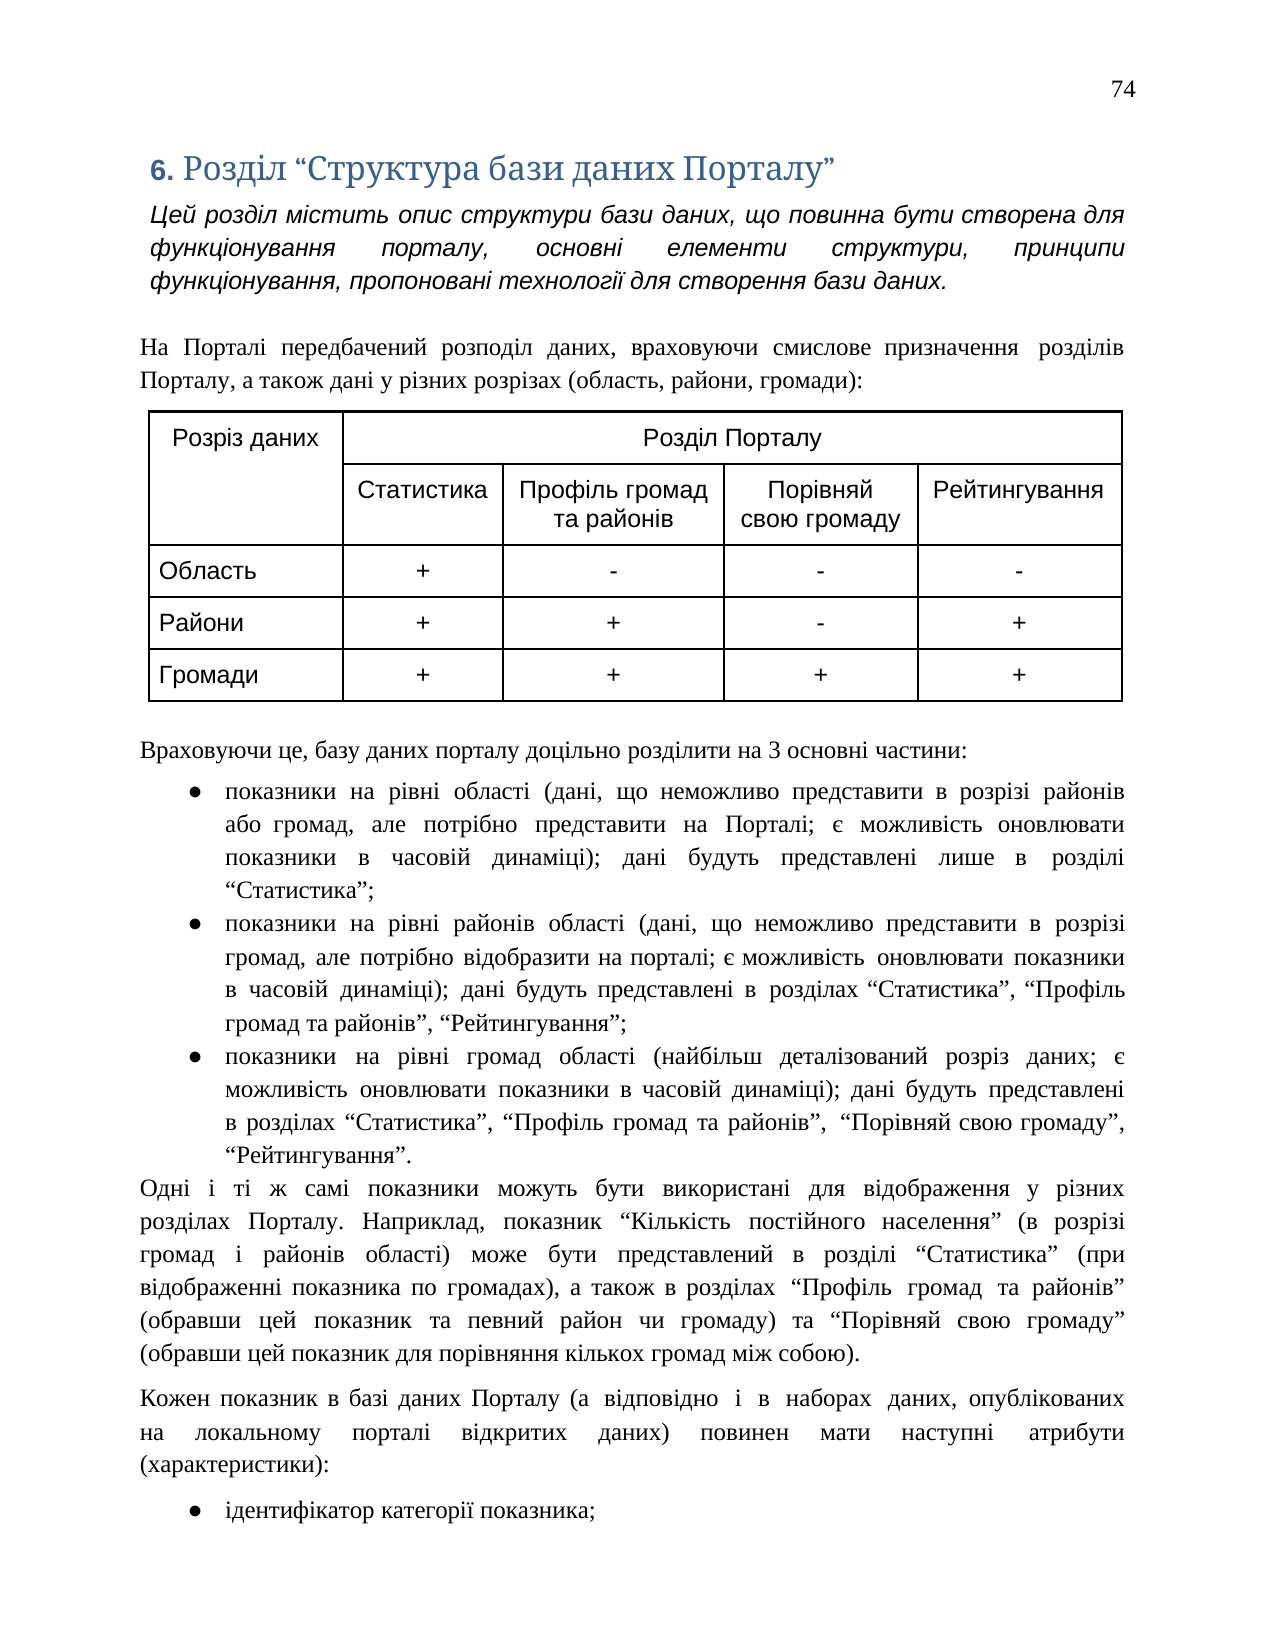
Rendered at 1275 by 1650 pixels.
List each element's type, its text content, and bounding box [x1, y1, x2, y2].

list показники на рівні області (дані, що неможливо представити в розрізі районів або громад, але потрібно представити на Порталі; є можливість оновлювати показники в часовій динаміці); дані будуть представлені лише в розділі “Статистика”; [187, 776, 1125, 904]
table_header Розділ Порталу [344, 413, 1121, 462]
table_cell + [344, 598, 502, 648]
table_cell + [725, 650, 917, 700]
table_cell - [725, 598, 917, 648]
subtitle Розділ “Структура бази даних Порталу” [150, 150, 1135, 188]
table_cell + [504, 650, 723, 700]
table_cell Порівняй свою громаду [725, 465, 917, 544]
text На Порталі передбачений розподіл даних, враховуючи смислове призначення розділів Порталу, а також дані у різних розрізах (область, райони, громади): [139, 332, 1124, 394]
list показники на рівні громад області (найбільш деталізований розріз даних; є можливість оновлювати показники в часовій динаміці); дані будуть представлені в розділах “Статистика”, “Профіль громад та районів”, “Порівняй свою громаду”, “Рейтингування”. [187, 1041, 1125, 1169]
table_cell Рейтингування [919, 465, 1121, 544]
table_cell - [725, 546, 917, 596]
list ідентифікатор категорії показника; [187, 1495, 1135, 1524]
table_cell + [504, 598, 723, 648]
list показники на рівні районів області (дані, що неможливо представити в розрізі громад, але потрібно відобразити на порталі; є можливість оновлювати показники в часовій динаміці); дані будуть представлені в розділах “Статистика”, “Профіль громад та районів”, “Рейтингування”; [187, 908, 1125, 1036]
text Цей розділ містить опис структури бази даних, що повинна бути створена для функціонування порталу, основні елементи структури, принципи функціонування, пропоновані технології для створення бази даних. [150, 199, 1125, 294]
table_cell Громади [150, 650, 342, 700]
text Одні і ті ж самі показники можуть бути використані для відображення у різних розділах Порталу. Наприклад, показник “Кількість постійного населення” (в розрізі громад і районів області) може бути представлений в розділі “Статистика” (при відображенні показника по громадах), а також в розділах “Профіль громад та районів” (обравши цей показник та певний район чи громаду) та “Порівняй свою громаду” (обравши цей показник для порівняння кількох громад між собою). [139, 1173, 1125, 1367]
table_cell Область [150, 546, 342, 596]
table_header Розріз даних [150, 413, 342, 544]
table_cell - [919, 546, 1121, 596]
table_cell Профіль громад та районів [504, 465, 723, 544]
text Враховуючи це, базу даних порталу доцільно розділити на 3 основні частини: [139, 735, 1135, 764]
table_cell - [504, 546, 723, 596]
table_cell Райони [150, 598, 342, 648]
table_cell Статистика [344, 465, 502, 544]
table_cell + [919, 598, 1121, 648]
table_cell + [919, 650, 1121, 700]
text Кожен показник в базі даних Порталу (а відповідно і в наборах даних, опублікованих на локальному порталі відкритих даних) повинен мати наступні атрибути (характеристики): [139, 1383, 1125, 1478]
table_cell + [344, 650, 502, 700]
table_cell + [344, 546, 502, 596]
